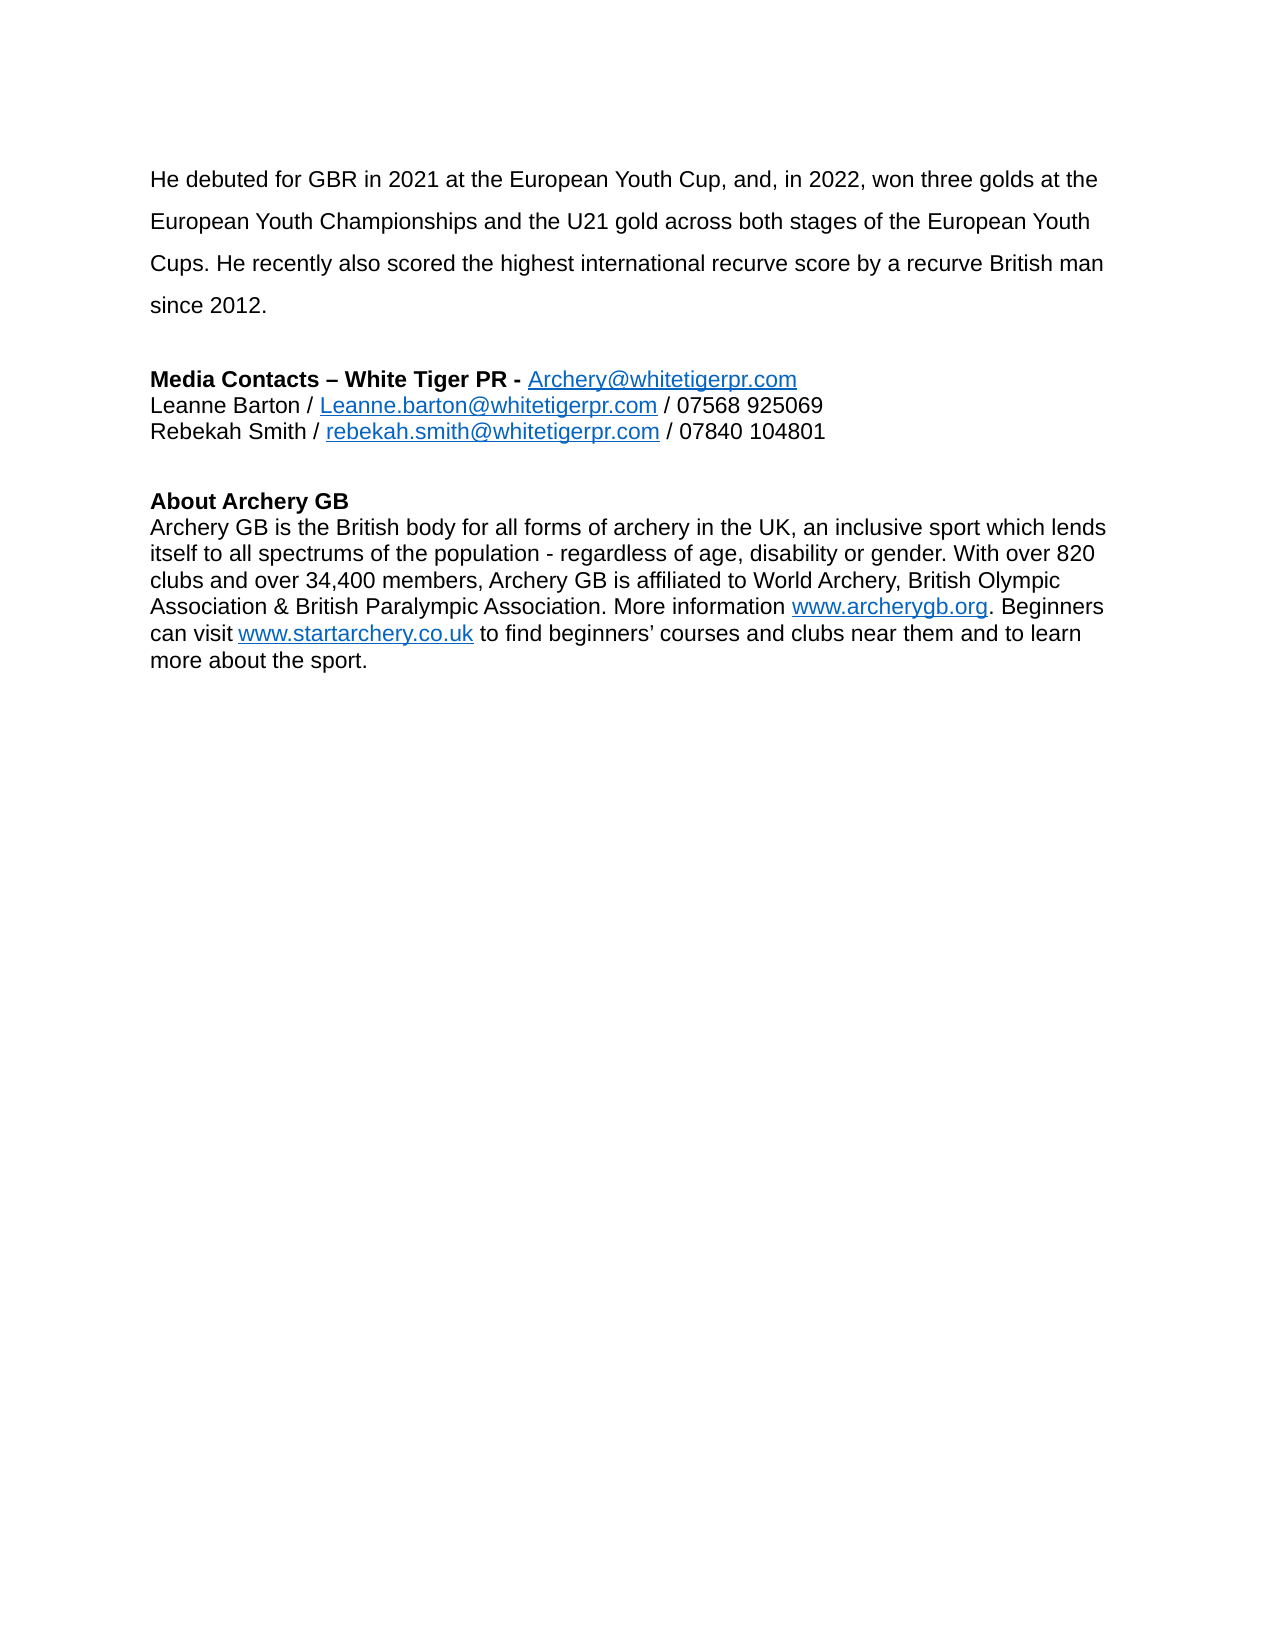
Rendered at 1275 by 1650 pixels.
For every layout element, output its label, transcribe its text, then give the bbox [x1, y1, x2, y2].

text Media Contacts – White Tiger PR - Archery@whitetigerpr.com [150, 366, 1125, 392]
text About Archery GB [150, 488, 1125, 514]
text Rebekah Smith / rebekah.smith@whitetigerpr.com / 07840 104801 [150, 418, 1125, 445]
text He debuted for GBR in 2021 at the European Youth Cup, and, in 2022, won three golds at the European Youth Championships and the U21 gold across both stages of the European Youth Cups. He recently also scored the highest international recurve score by a recurve British man since 2012. [150, 150, 1125, 319]
text Leanne Barton / Leanne.barton@whitetigerpr.com / 07568 925069 [150, 392, 1125, 418]
text Archery GB is the British body for all forms of archery in the UK, an inclusive sport which lends itself to all spectrums of the population - regardless of age, disability or gender. With over 820 clubs and over 34,400 members, Archery GB is affiliated to World Archery, British Olympic Association & British Paralympic Association. More information www.archerygb.org. Beginners can visit www.startarchery.co.uk to find beginners’ courses and clubs near them and to learn more about the sport. [150, 514, 1125, 674]
